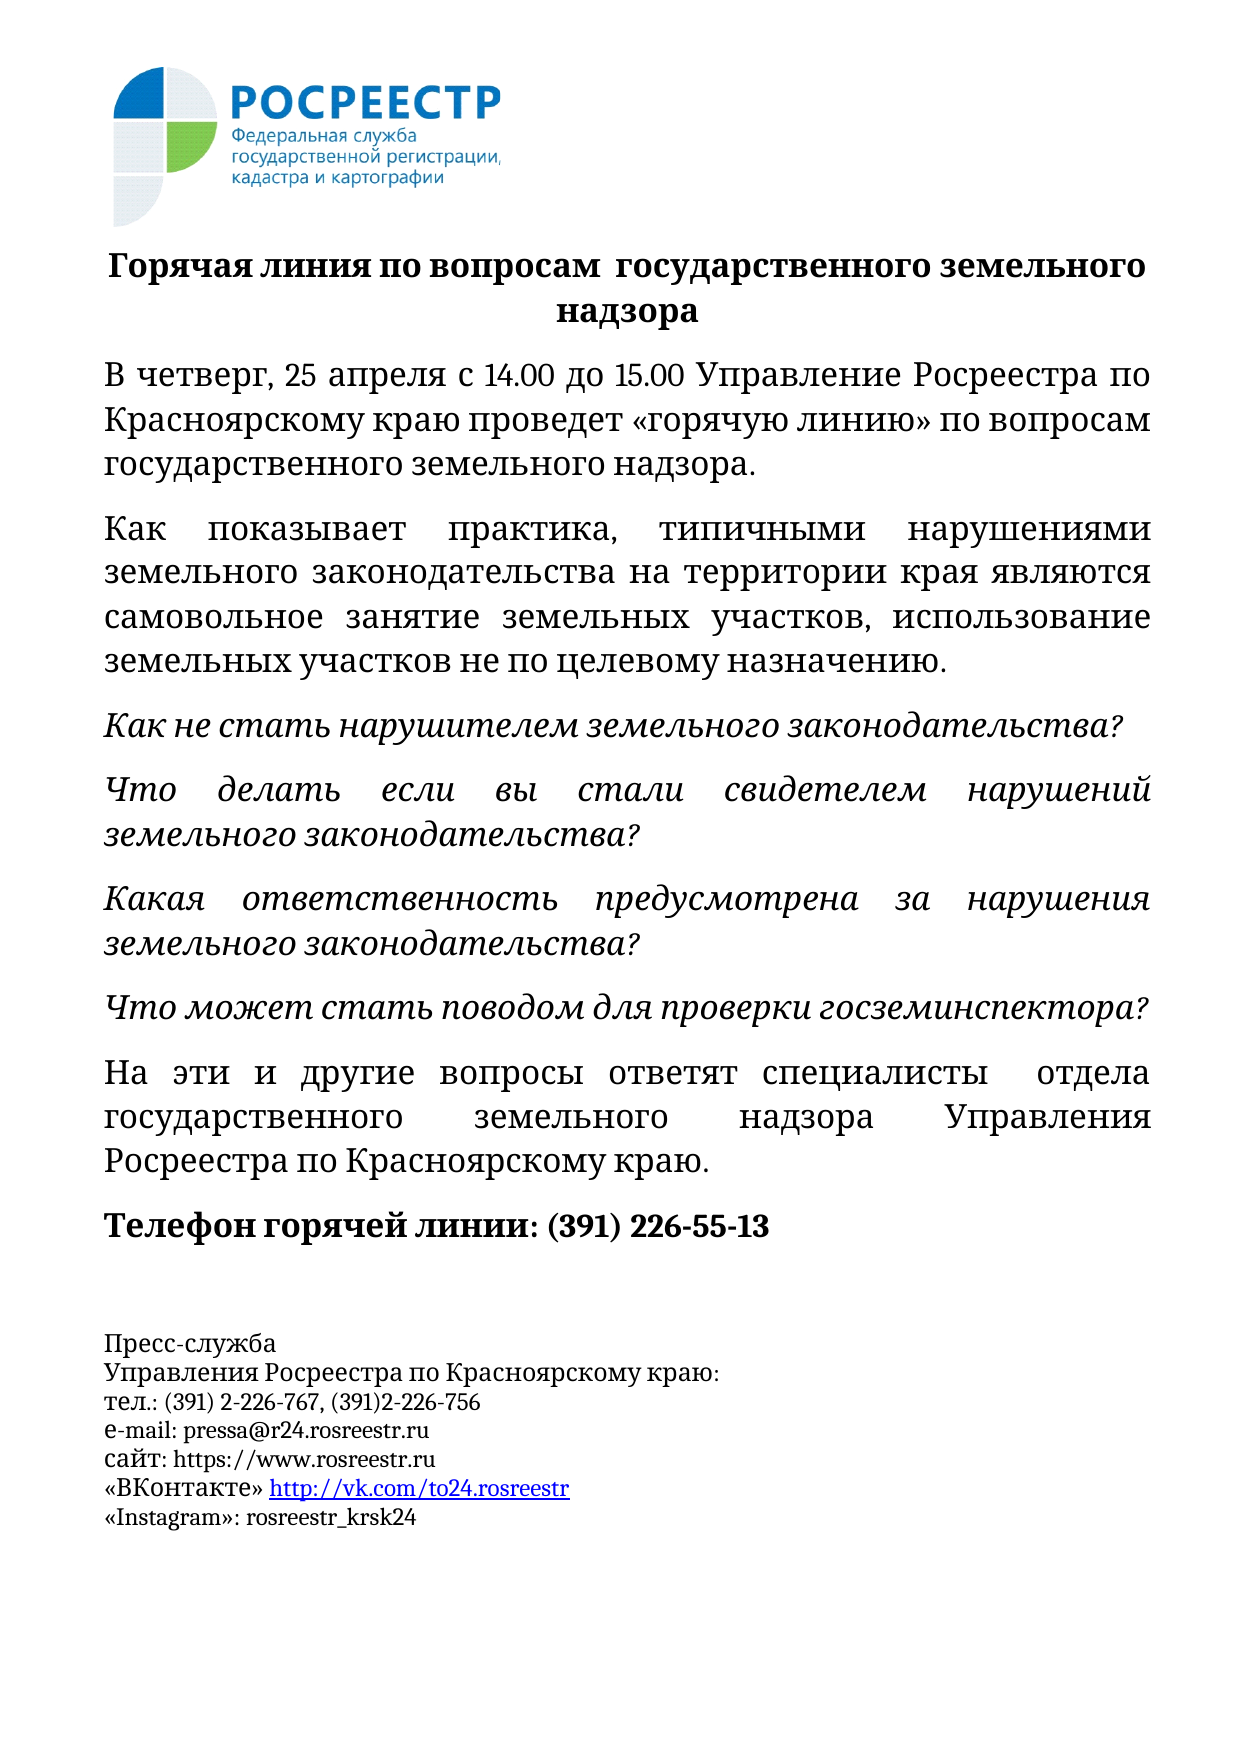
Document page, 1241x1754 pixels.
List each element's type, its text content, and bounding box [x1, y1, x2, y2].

text «ВКонтакте» http://vk.com/to24.rosreestr [103, 1474, 1152, 1503]
text Пресс-служба [103, 1330, 1152, 1359]
text Управления Росреестра по Красноярскому краю: [103, 1359, 1152, 1388]
text тел.: (391) 2-226-767, (391)2-226-756 [103, 1388, 1152, 1416]
text «Instagram»: rosreestr_krsk24 [103, 1503, 1152, 1531]
text е-mail: pressa@r24.rosreestr.ru [103, 1416, 1152, 1445]
text сайт: https://www.rosreestr.ru [103, 1445, 1152, 1474]
text На эти и другие вопросы ответят специалисты отдела государственного земельного надзора Управления Росреестра по Красноярскому краю. [103, 1055, 1152, 1181]
text Телефон горячей линии: (391) 226-55-13 [103, 1208, 1152, 1246]
text Горячая линия по вопросам государственного земельного надзора [103, 248, 1152, 330]
text Что делать если вы стали свидетелем нарушений земельного законодательства? [103, 772, 1152, 854]
text Как показывает практика, типичными нарушениями земельного законодательства на территории края являются самовольное занятие земельных участков, использование земельных участков не по целевому назначению. [103, 510, 1152, 680]
text В четверг, 25 апреля с 14.00 до 15.00 Управление Росреестра по Красноярскому краю проведет «горячую линию» по вопросам государственного земельного надзора. [103, 357, 1152, 483]
text Как не стать нарушителем земельного законодательства? [103, 707, 1152, 745]
text Что может стать поводом для проверки госземинспектора? [103, 990, 1152, 1028]
picture [113, 67, 501, 227]
text Какая ответственность предусмотрена за нарушения земельного законодательства? [103, 881, 1152, 963]
